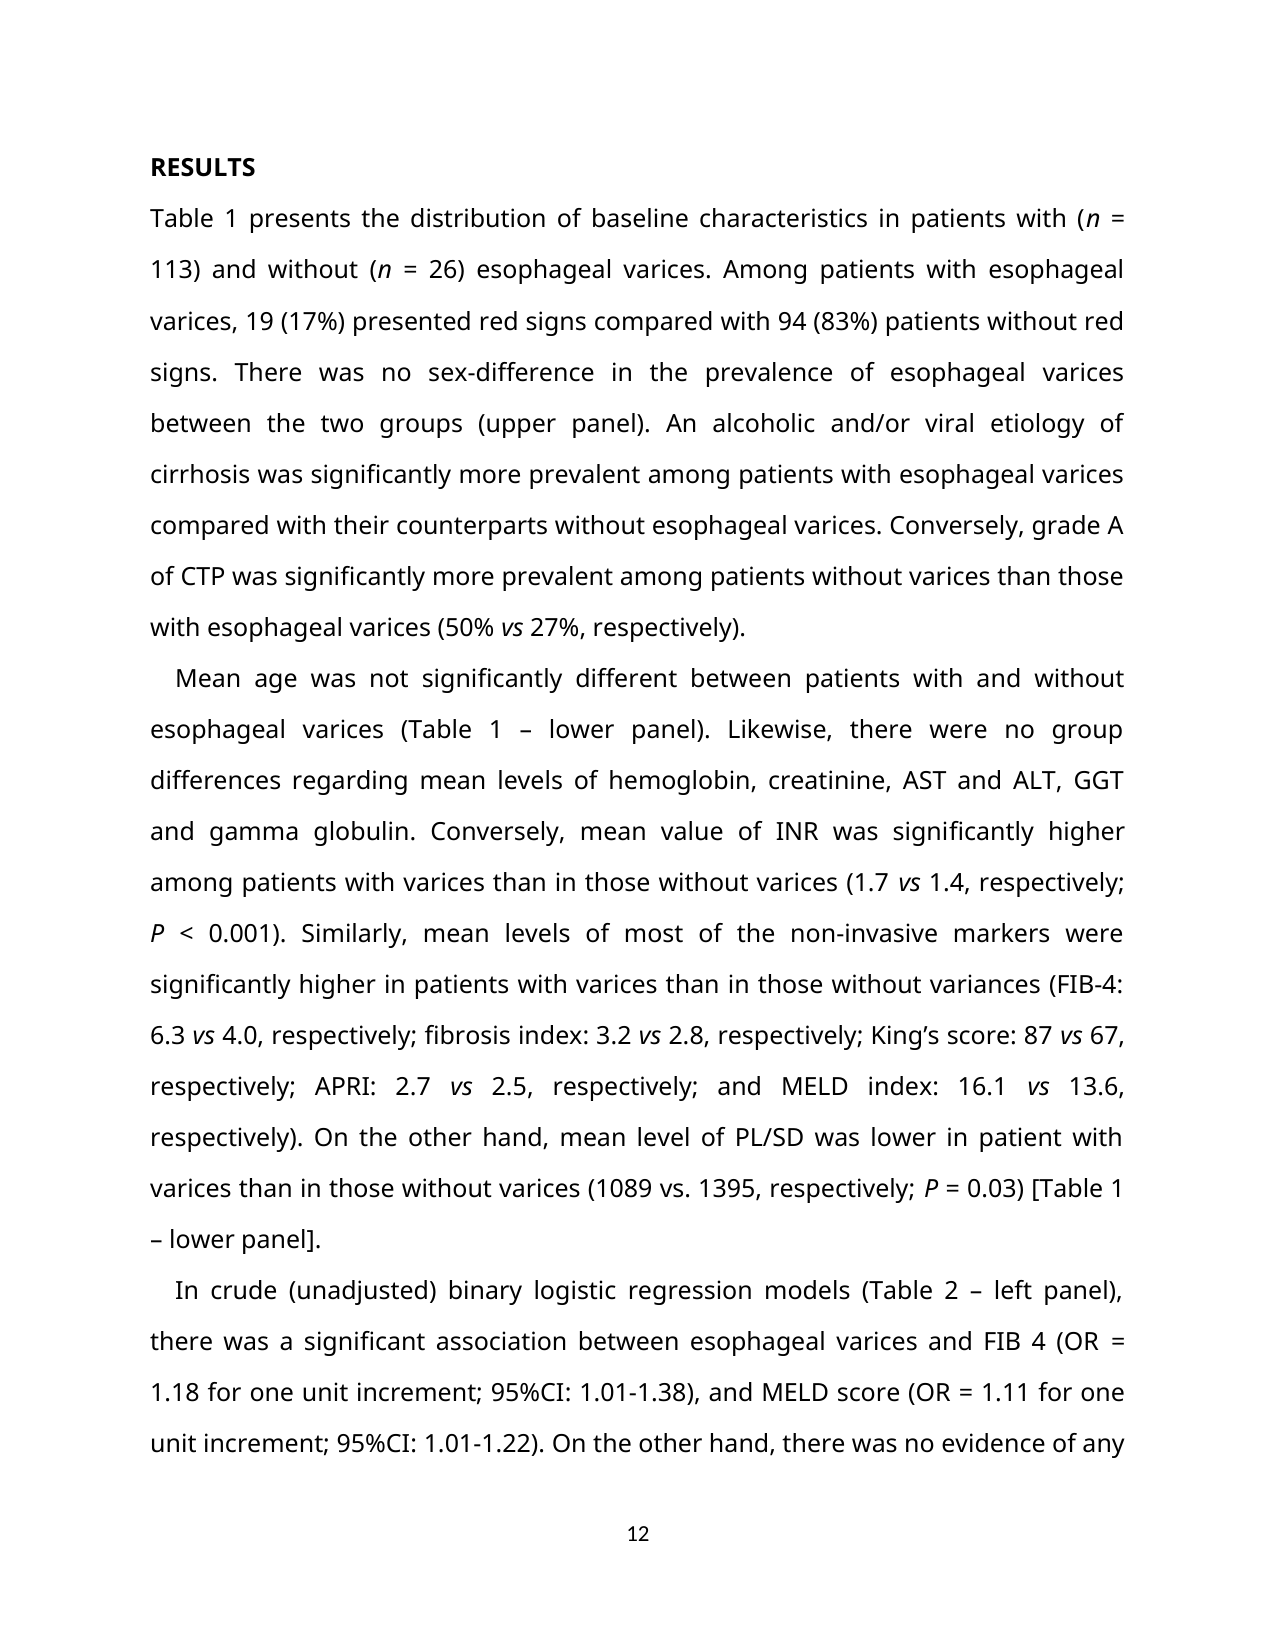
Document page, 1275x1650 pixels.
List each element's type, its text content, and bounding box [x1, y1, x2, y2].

text RESULTS [150, 150, 1125, 184]
text Mean age was not significantly different between patients with and without esophageal varices (Table 1 – lower panel). Likewise, there were no group differences regarding mean levels of hemoglobin, creatinine, AST and ALT, GGT and gamma globulin. Conversely, mean value of INR was significantly higher among patients with varices than in those without varices (1.7 vs 1.4, respectively; P < 0.001). Similarly, mean levels of most of the non-invasive markers were significantly higher in patients with varices than in those without variances (FIB-4: 6.3 vs 4.0, respectively; fibrosis index: 3.2 vs 2.8, respectively; King’s score: 87 vs 67, respectively; APRI: 2.7 vs 2.5, respectively; and MELD index: 16.1 vs 13.6, respectively). On the other hand, mean level of PL/SD was lower in patient with varices than in those without varices (1089 vs. 1395, respectively; P = 0.03) [Table 1 – lower panel]. [150, 660, 1125, 1256]
text Table 1 presents the distribution of baseline characteristics in patients with (n = 113) and without (n = 26) esophageal varices. Among patients with esophageal varices, 19 (17%) presented red signs compared with 94 (83%) patients without red signs. There was no sex-difference in the prevalence of esophageal varices between the two groups (upper panel). An alcoholic and/or viral etiology of cirrhosis was significantly more prevalent among patients with esophageal varices compared with their counterparts without esophageal varices. Conversely, grade A of CTP was significantly more prevalent among patients without varices than those with esophageal varices (50% vs 27%, respectively). [150, 201, 1125, 643]
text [150, 1273, 1125, 1460]
